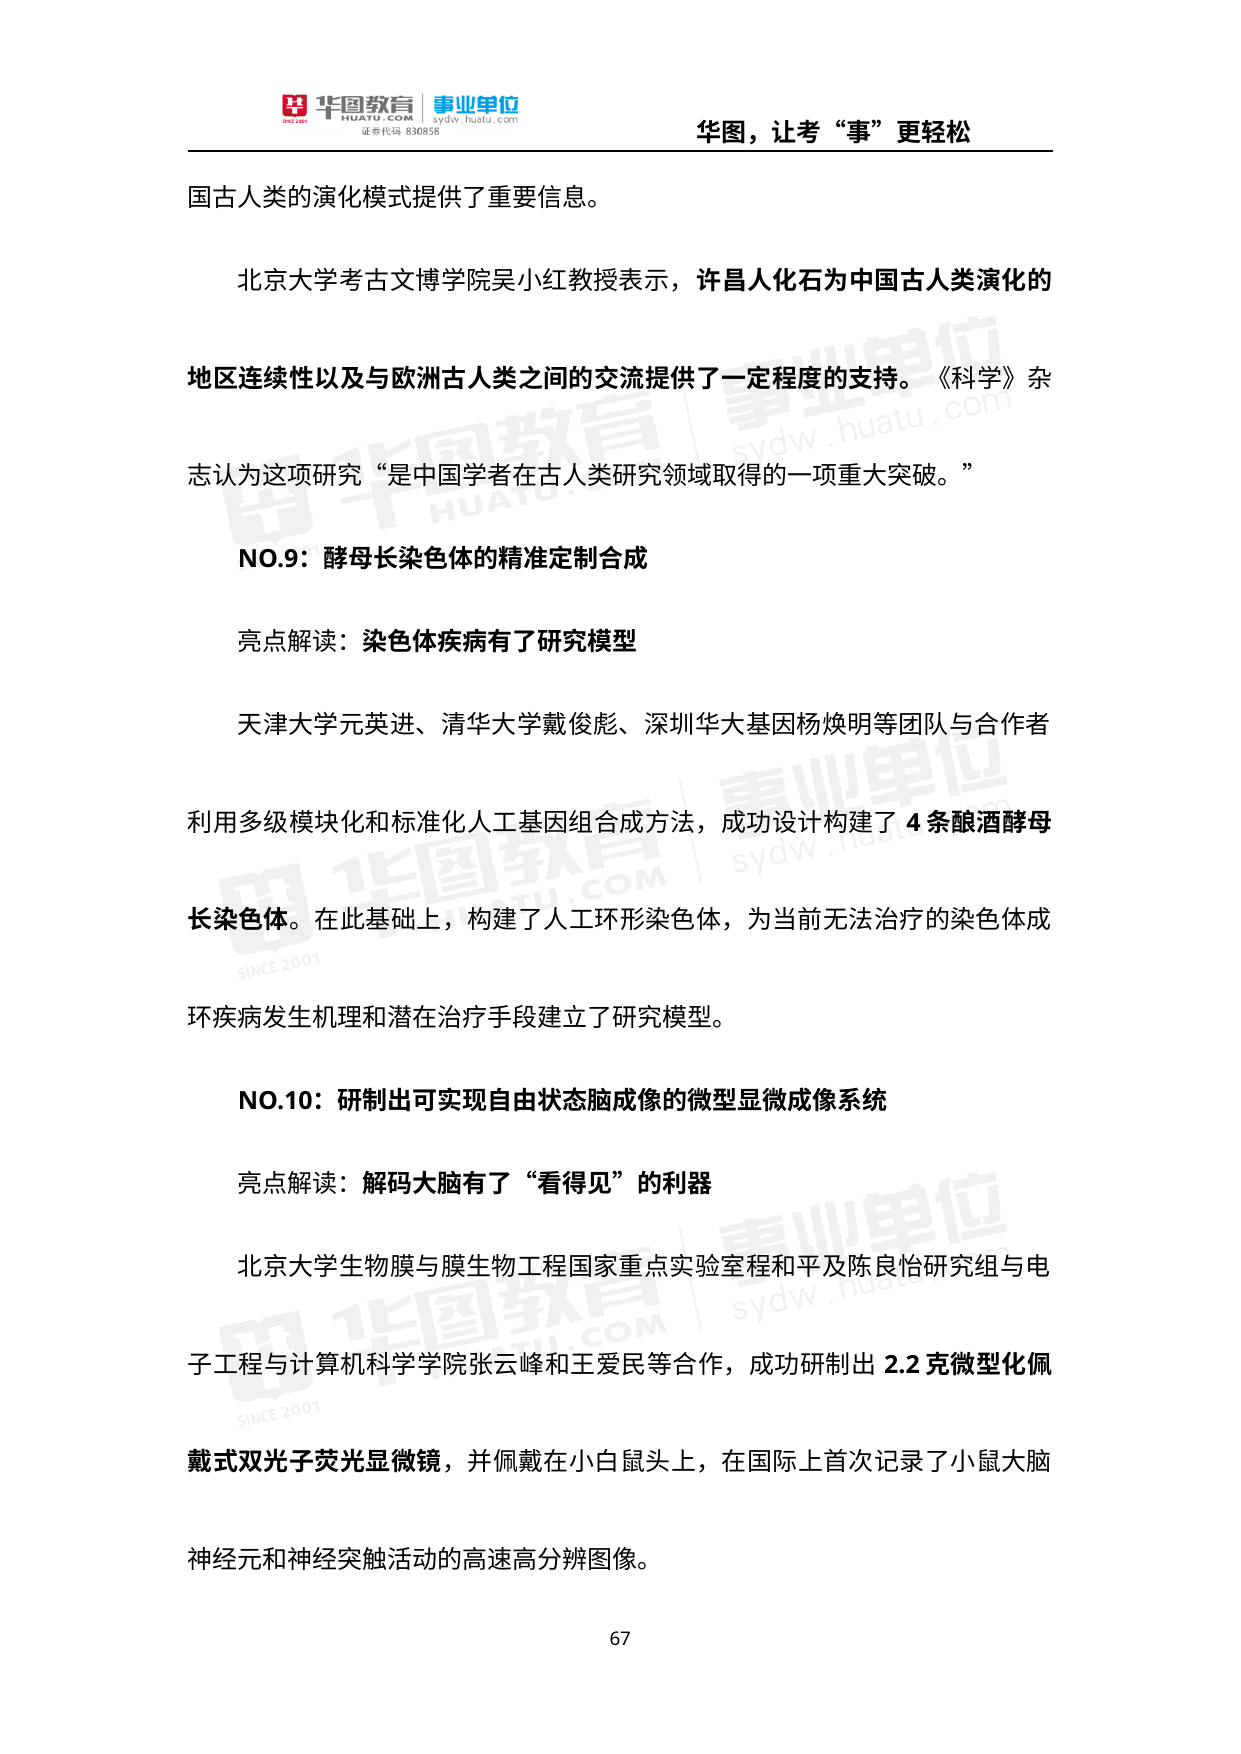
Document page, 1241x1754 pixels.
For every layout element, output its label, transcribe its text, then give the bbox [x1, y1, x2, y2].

text 亮点解读：解码大脑有了“看得见”的利器 [187, 1149, 1053, 1214]
text NO.10：研制出可实现自由状态脑成像的微型显微成像系统 [187, 1066, 1053, 1131]
text NO.9：酵母长染色体的精准定制合成 [187, 524, 1053, 589]
text 北京大学生物膜与膜生物工程国家重点实验室程和平及陈良怡研究组与电子工程与计算机科学学院张云峰和王爱民等合作，成功研制出2.2克微型化佩戴式双光子荧光显微镜，并佩戴在小白鼠头上，在国际上首次记录了小鼠大脑神经元和神经突触活动的高速高分辨图像。 [187, 1232, 1053, 1590]
text 天津大学元英进、清华大学戴俊彪、深圳华大基因杨焕明等团队与合作者利用多级模块化和标准化人工基因组合成方法，成功设计构建了4条酿酒酵母长染色体。在此基础上，构建了人工环形染色体，为当前无法治疗的染色体成环疾病发生机理和潜在治疗手段建立了研究模型。 [187, 691, 1053, 1048]
text 北京大学考古文博学院吴小红教授表示，许昌人化石为中国古人类演化的地区连续性以及与欧洲古人类之间的交流提供了一定程度的支持。《科学》杂志认为这项研究“是中国学者在古人类研究领域取得的一项重大突破。” [187, 246, 1053, 506]
picture [269, 88, 528, 142]
text 河南灵井遗址发现的两件古人类头骨化石——许昌人，为探讨这一阶段中国古人类的演化模式提供了重要信息。 [187, 163, 1053, 228]
text 亮点解读：染色体疾病有了研究模型 [187, 607, 1053, 672]
